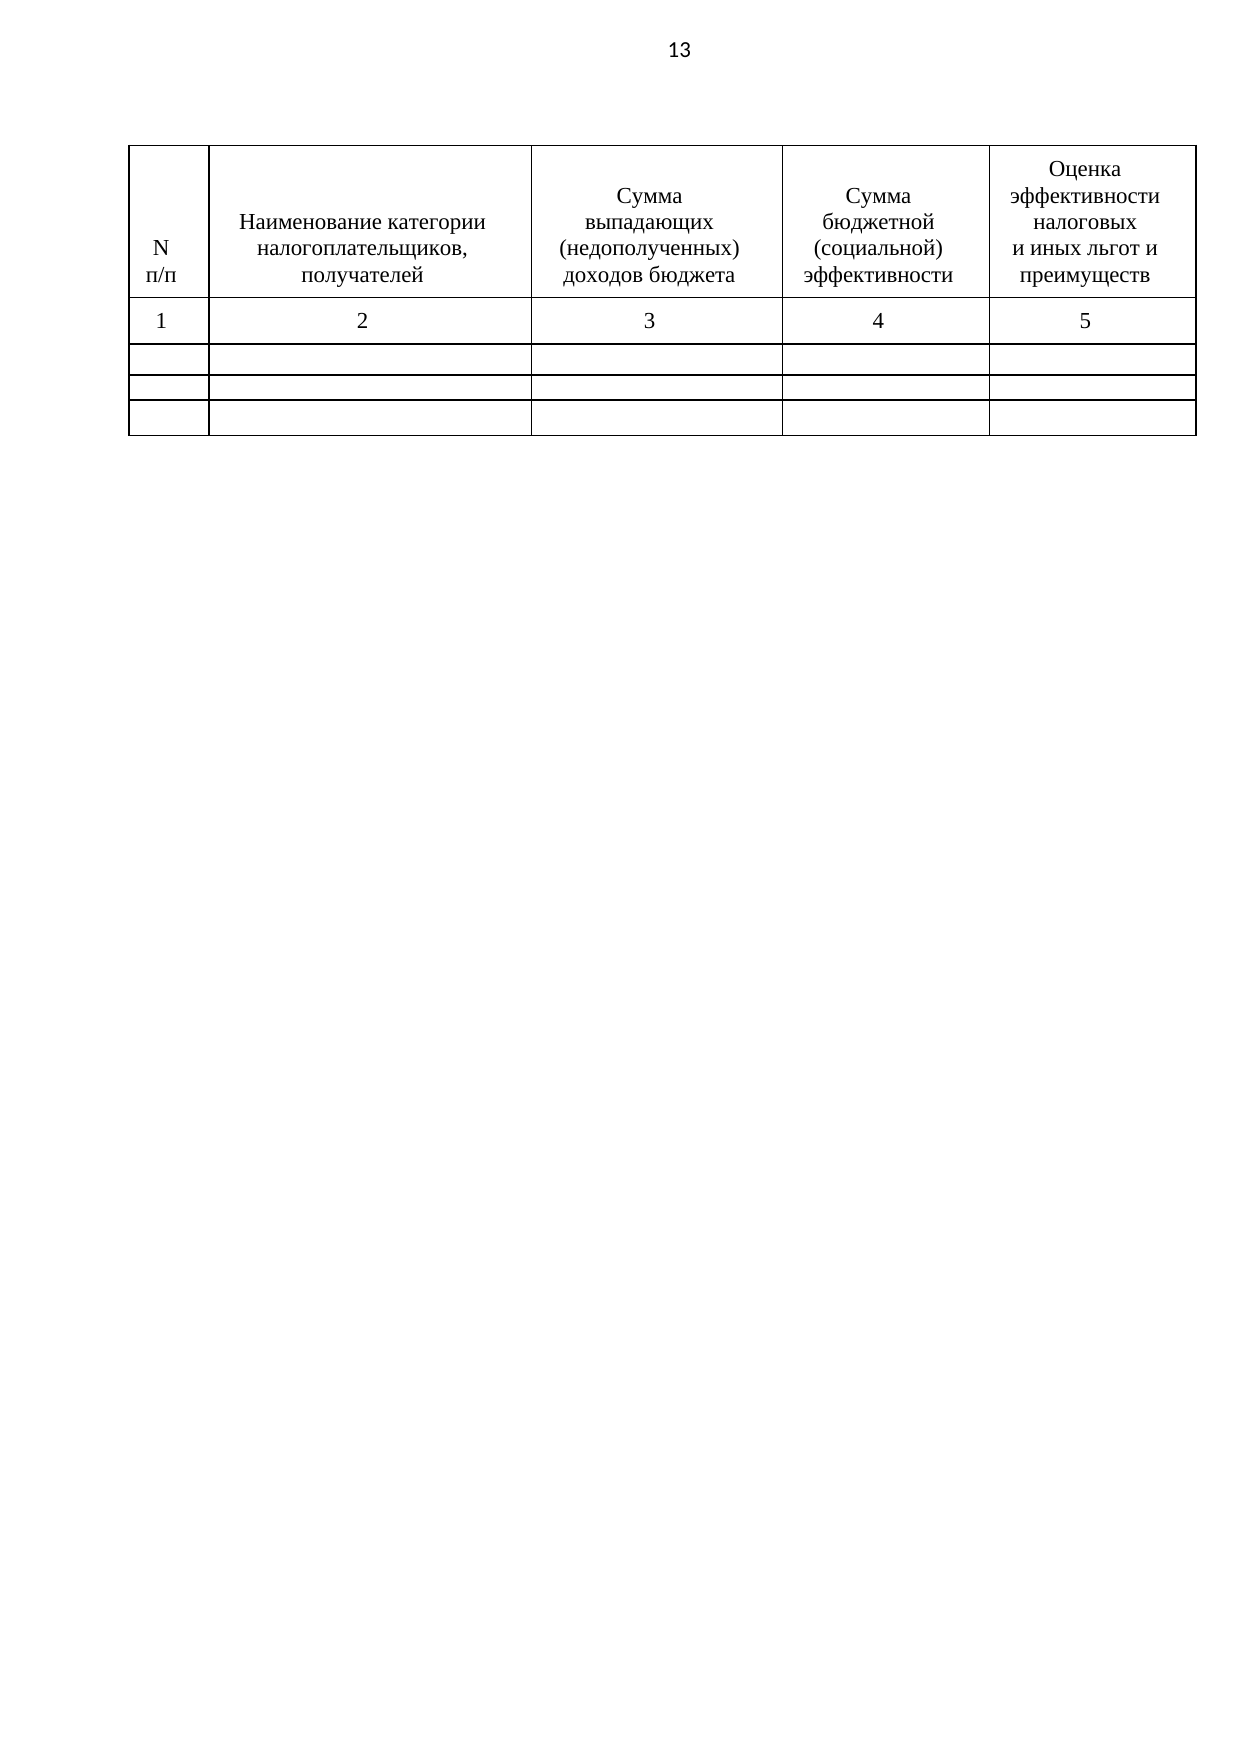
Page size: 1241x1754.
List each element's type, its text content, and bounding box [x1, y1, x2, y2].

table_cell 4 [783, 298, 989, 343]
table_cell [990, 345, 1195, 374]
table_cell [783, 345, 989, 374]
table_cell [130, 345, 208, 374]
table_cell [532, 376, 782, 399]
table_cell [210, 401, 531, 434]
table_header Наименование категории налогоплательщиков, получателей [210, 146, 531, 297]
table_header N п/п [130, 146, 208, 297]
table_cell [990, 401, 1195, 434]
table_cell [532, 345, 782, 374]
table_cell 5 [990, 298, 1195, 343]
table_cell [532, 401, 782, 434]
table_cell 2 [210, 298, 531, 343]
table_cell 1 [130, 298, 208, 343]
table_cell [210, 376, 531, 399]
table_cell [990, 376, 1195, 399]
table_cell 3 [532, 298, 782, 343]
table_cell [210, 345, 531, 374]
table_header Сумма бюджетной (социальной) эффективности [783, 146, 989, 297]
table_cell [783, 401, 989, 434]
table_header Сумма выпадающих (недополученных) доходов бюджета [532, 146, 782, 297]
table_header Оценка эффективности налоговых и иных льгот и преимуществ [990, 146, 1195, 297]
table_cell [130, 401, 208, 434]
table_cell [130, 376, 208, 399]
table_cell [783, 376, 989, 399]
